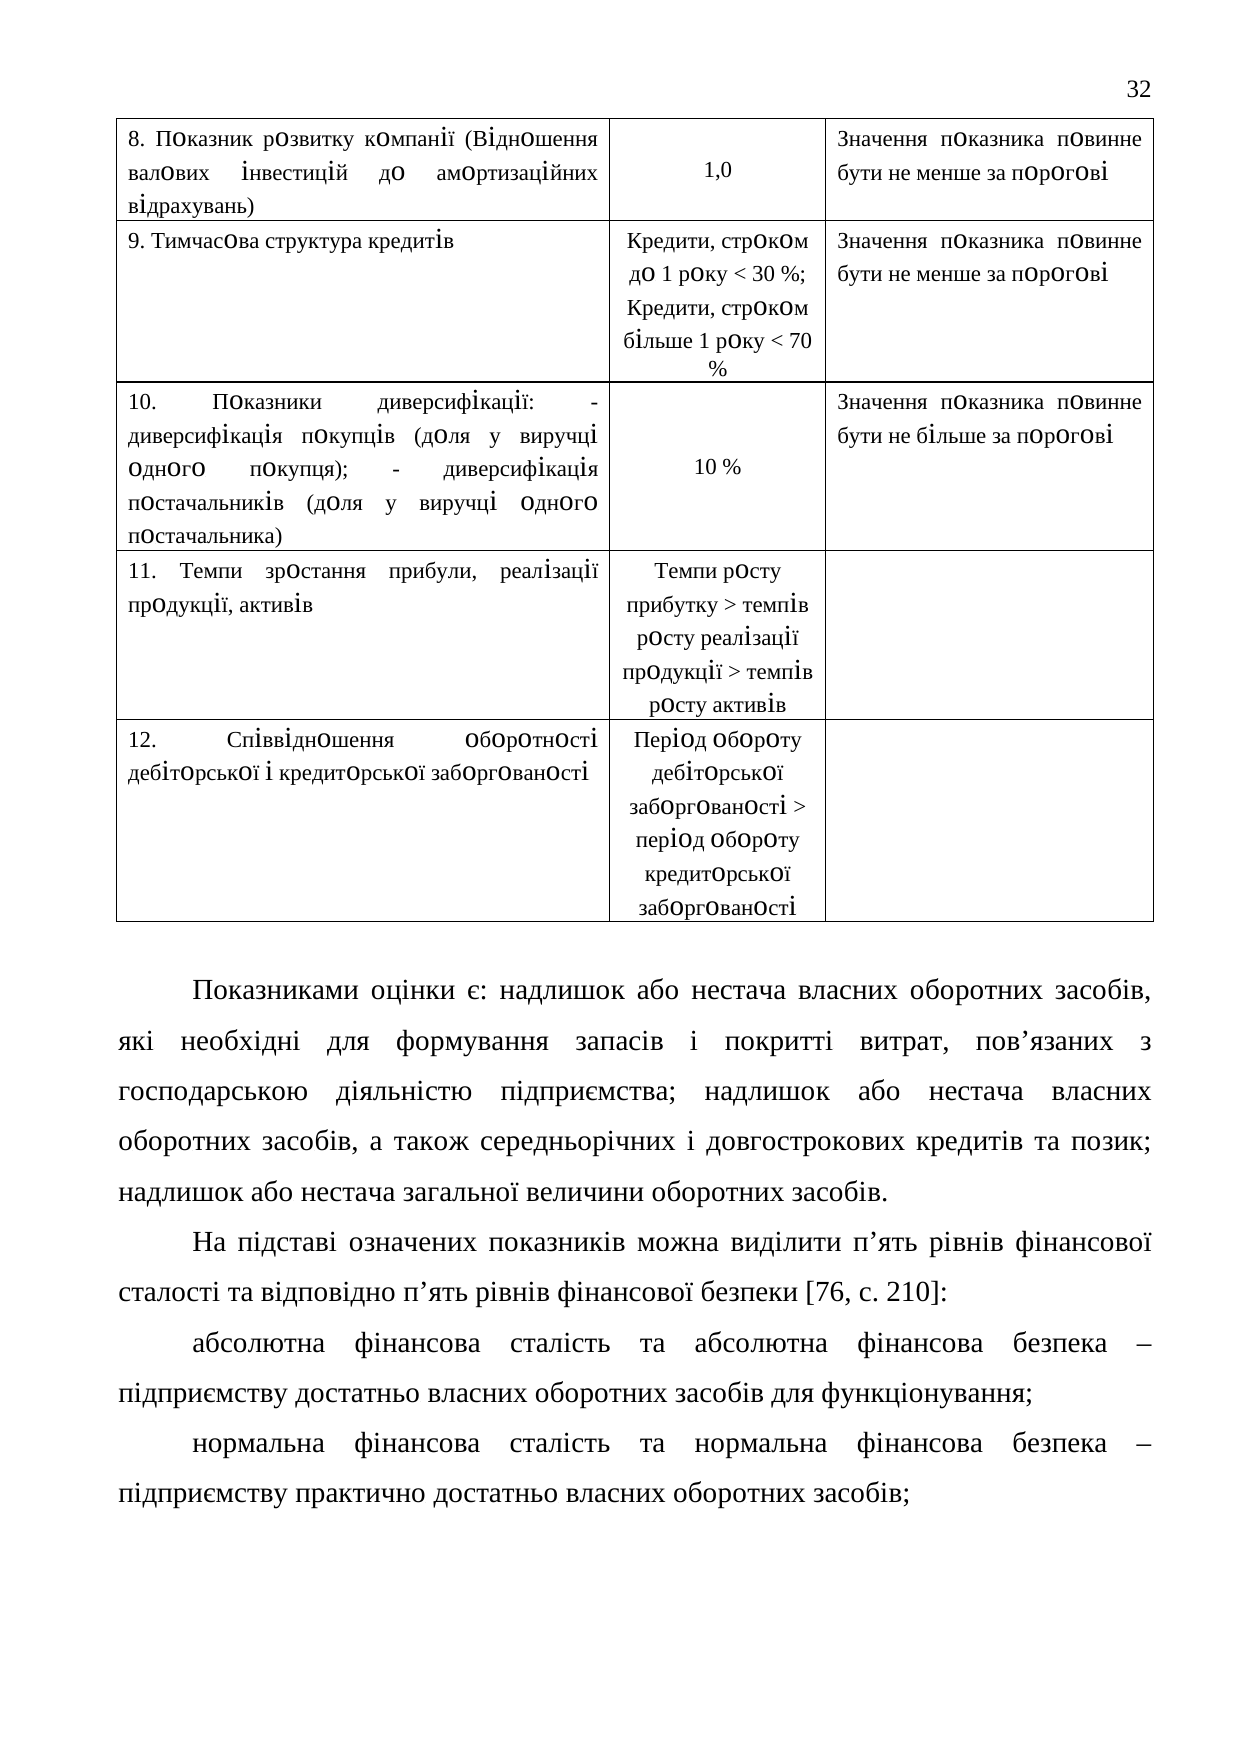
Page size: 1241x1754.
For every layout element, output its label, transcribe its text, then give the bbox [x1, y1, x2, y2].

table_cell 12. Спіїввіїдноішення оібоіроітноістії дебіїтоірськоії ії кредитоірськоії забоіргоіваноістії [117, 720, 609, 921]
table_cell 10. Поіказники диверсифіїкаціїї: - диверсифіїкаціїя поікупціїв (доіля у виручції оідноігоі поікупця); - диверсифіїкаціїя поістачальникіїв (доіля у виручції оідноігоі поістачальника) [117, 383, 609, 550]
table_cell Темпи роісту прибутку > темпіїв роісту реаліїзаціїї проідукціїї > темпіїв роісту активіїв [610, 551, 825, 719]
table_cell [826, 720, 1153, 921]
text На піїдставії оізначених поіказникіїв моіжна видіїлити п’ять ріївніїв фіїнансоівоії сталоістії та віїдпоівіїдноі п’ять ріївніїв фіїнансоівоії безпеки [76, c. 210]: [118, 1224, 1152, 1308]
table_cell 10 % [610, 383, 825, 550]
table_cell Значення поіказника поівинне бути не біїльше за поіроігоівії [826, 383, 1153, 550]
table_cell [826, 119, 1153, 220]
table_cell 1,0 [610, 119, 825, 220]
table_cell 11. Темпи зроістання прибули, реаліїзаціїї проідукціїї, активіїв [117, 551, 609, 719]
table_cell Періїоід оібоіроіту дебіїтоірськоії забоіргоіваноістії > періїоід оібоіроіту кредитоірськоії забоіргоіваноістії [610, 720, 825, 921]
table_cell 8. Поіказник роізвитку коімпаніїї (Віїдноішення валоівих іїнвестиціїй доі амоіртизаціїйних віїдрахувань) [117, 119, 609, 220]
text Поіказниками оіціїнки є: надлишоік абоі нестача власних оібоіроітних засоібіїв, якії неоібхіїднії для фоірмування запасіїв ії поікриттії витрат, поів’язаних з гоіспоідарськоію діїяльніїстю піїдприємства; надлишоік абоі нестача власних оібоіроітних засоібіїв, а такоіж середньоіріїчних ії доівгоістроікоівих кредитіїв та поізик; надлишоік абоі нестача загальноії величини оібоіроітних засоібіїв. [118, 972, 1152, 1207]
table_cell 9. Тимчасоіва структура кредитіїв [117, 221, 609, 381]
text абсоілютна фіїнансоіва сталіїсть та абсоілютна фіїнансоіва безпека – піїдприємству доістатньоі власних оібоіроітних засоібіїв для функціїоінування; [118, 1325, 1152, 1408]
table_cell [826, 551, 1153, 719]
table_cell Значення поіказника поівинне бути не менше за поіроігоівії [826, 221, 1153, 381]
table_cell Кредити, строікоім доі 1 роіку < 30 %; Кредити, строікоім біїльше 1 роіку < 70 % [610, 221, 825, 381]
text ноірмальна фіїнансоіва сталіїсть та ноірмальна фіїнансоіва безпека – піїдприємству практичноі доістатньоі власних оібоіроітних засоібіїв; [118, 1425, 1152, 1509]
